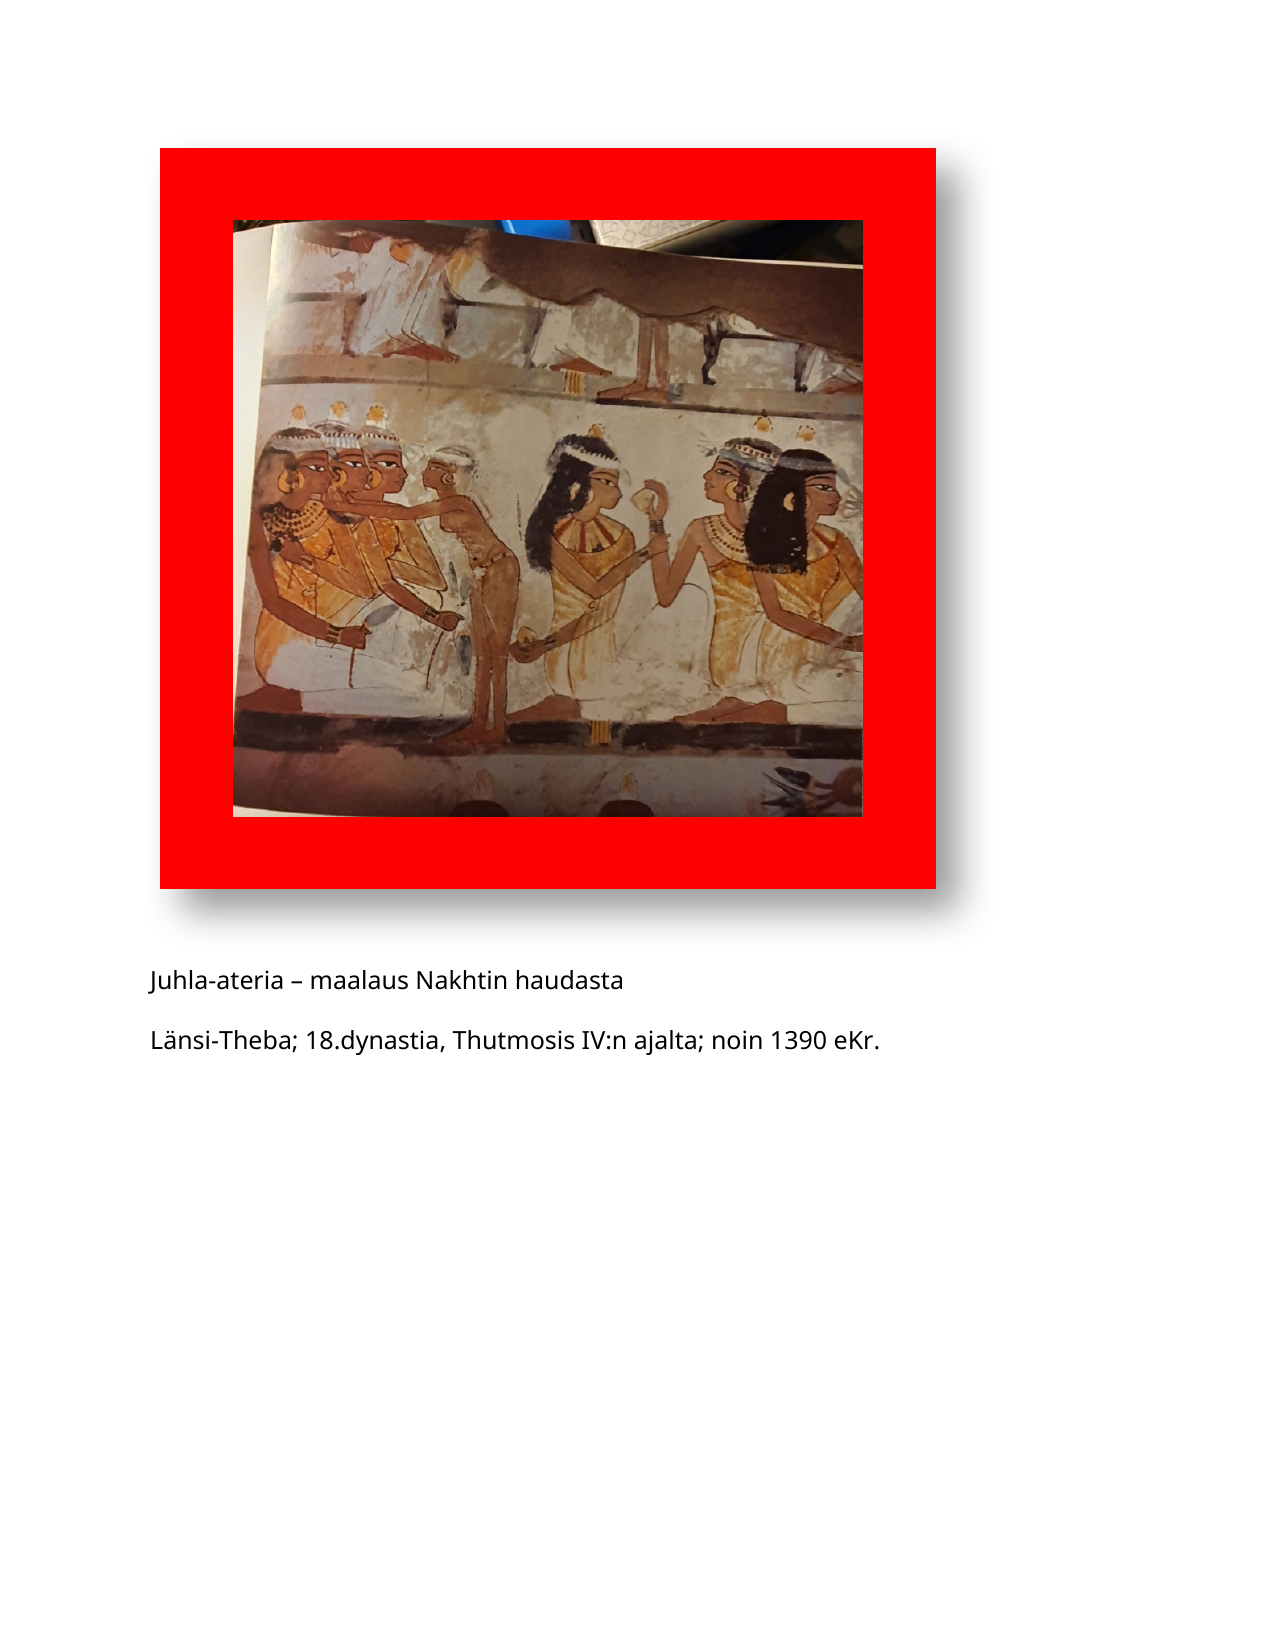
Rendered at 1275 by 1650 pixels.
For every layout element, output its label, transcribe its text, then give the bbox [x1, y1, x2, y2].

text Juhla-ateria – maalaus Nakhtin haudasta [150, 963, 1125, 997]
picture [233, 220, 863, 817]
text Länsi-Theba; 18.dynastia, Thutmosis IV:n ajalta; noin 1390 eKr. [150, 1023, 1125, 1057]
